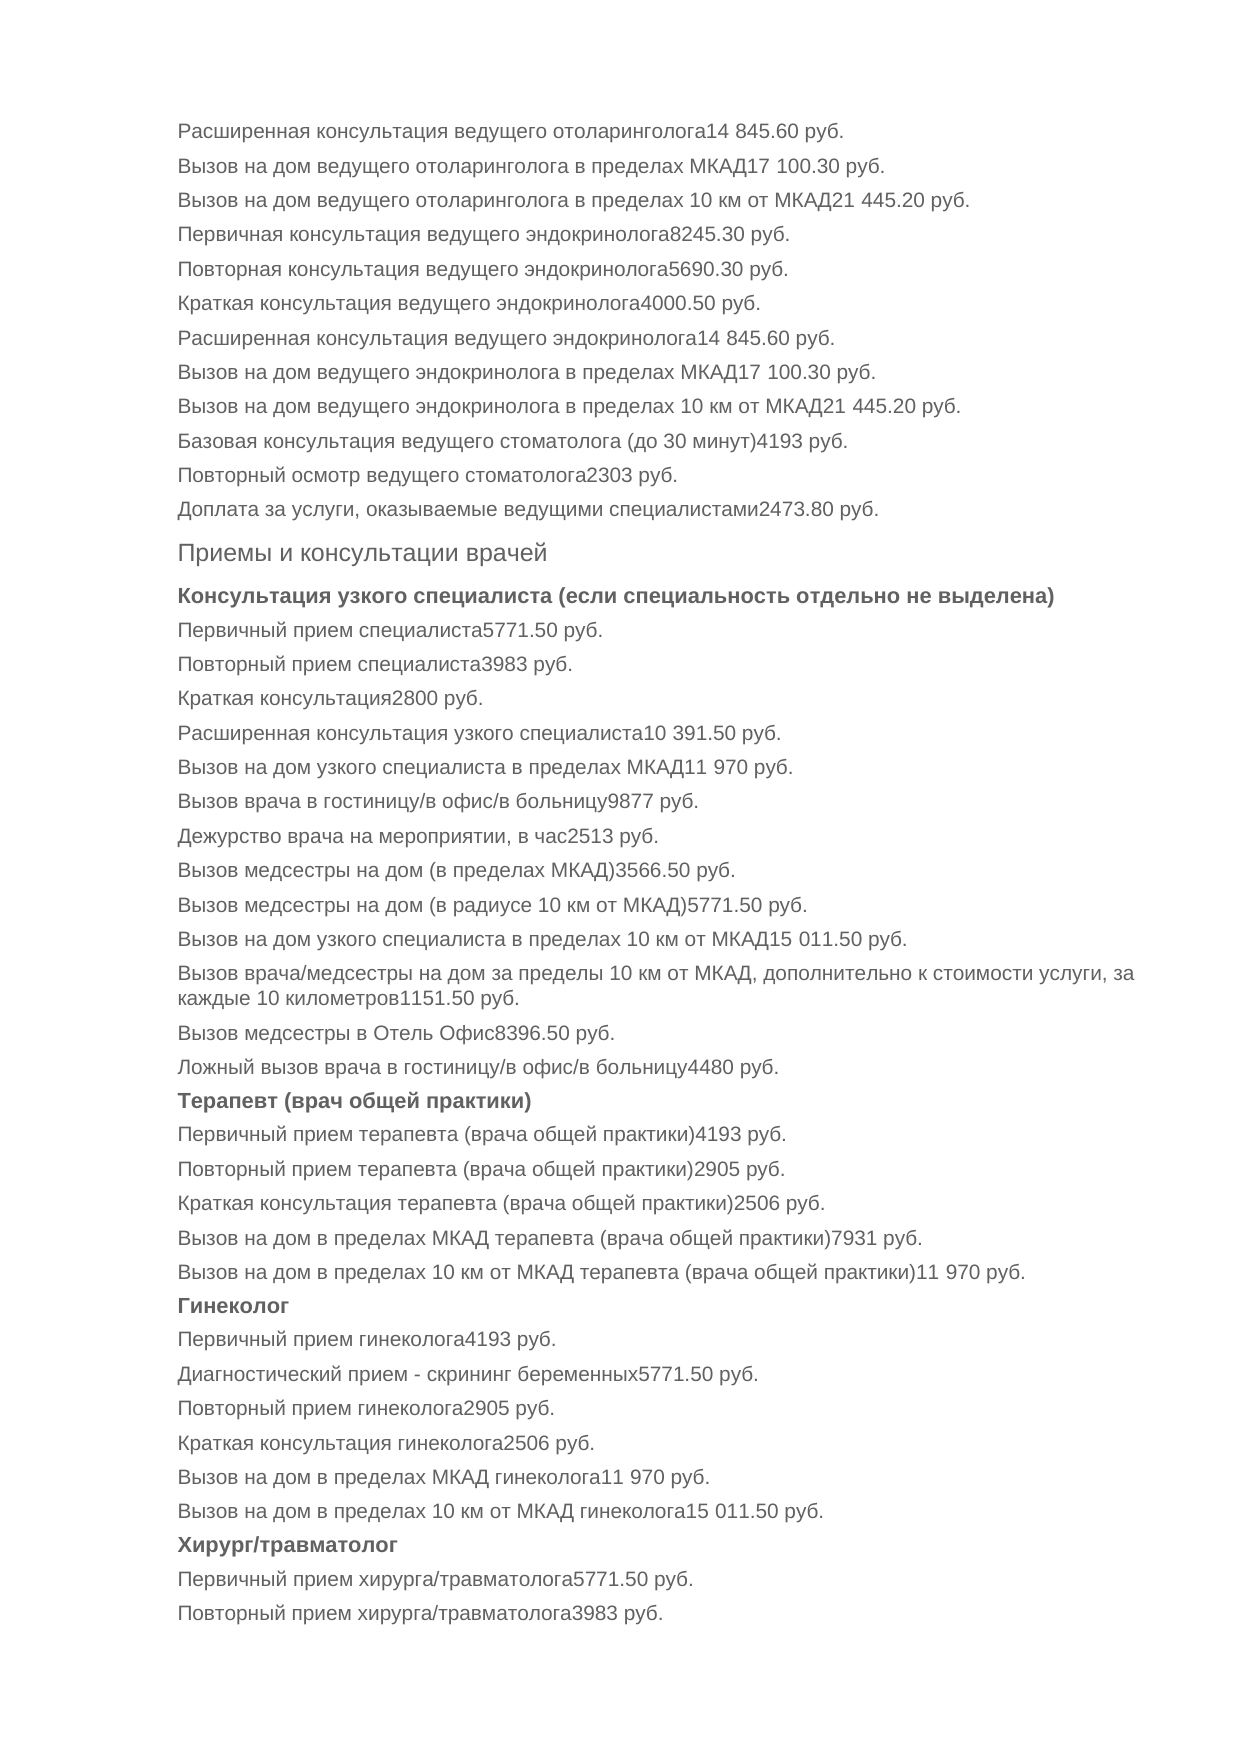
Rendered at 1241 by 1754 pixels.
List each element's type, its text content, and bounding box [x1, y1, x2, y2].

text Повторная консультация ведущего эндокринолога5690.30 руб. [177, 256, 1152, 281]
text Гинеколог [177, 1293, 1152, 1318]
text Вызов на дом ведущего отоларинголога в пределах 10 км от МКАД21 445.20 руб. [177, 187, 1152, 212]
text Краткая консультация терапевта (врача общей практики)2506 руб. [177, 1190, 1152, 1215]
text Вызов на дом ведущего эндокринолога в пределах МКАД17 100.30 руб. [177, 359, 1152, 384]
text Повторный прием гинеколога2905 руб. [177, 1395, 1152, 1420]
text Базовая консультация ведущего стоматолога (до 30 минут)4193 руб. [177, 427, 1152, 452]
text Краткая консультация ведущего эндокринолога4000.50 руб. [177, 290, 1152, 315]
text Вызов на дом ведущего отоларинголога в пределах МКАД17 100.30 руб. [177, 152, 1152, 177]
text Консультация узкого специалиста (если специальность отдельно не выделена) [177, 583, 1152, 608]
text Вызов на дом в пределах МКАД терапевта (врача общей практики)7931 руб. [177, 1224, 1152, 1249]
text Вызов медсестры в Отель Офис8396.50 руб. [177, 1019, 1152, 1044]
text Расширенная консультация ведущего эндокринолога14 845.60 руб. [177, 324, 1152, 349]
text Краткая консультация гинеколога2506 руб. [177, 1429, 1152, 1454]
text Расширенная консультация ведущего отоларинголога14 845.60 руб. [177, 118, 1152, 143]
text Первичный прием специалиста5771.50 руб. [177, 616, 1152, 641]
text Хирург/травматолог [177, 1532, 1152, 1558]
text Повторный осмотр ведущего стоматолога2303 руб. [177, 462, 1152, 487]
text Доплата за услуги, оказываемые ведущими специалистами2473.80 руб. [177, 496, 1152, 521]
text Вызов на дом в пределах 10 км от МКАД гинеколога15 011.50 руб. [177, 1498, 1152, 1523]
text Первичный прием терапевта (врача общей практики)4193 руб. [177, 1121, 1152, 1146]
text Первичный прием гинеколога4193 руб. [177, 1326, 1152, 1351]
text Приемы и консультации врачей [177, 538, 1152, 567]
text Краткая консультация2800 руб. [177, 685, 1152, 710]
text Вызов медсестры на дом (в пределах МКАД)3566.50 руб. [177, 857, 1152, 882]
text Ложный вызов врача в гостиницу/в офис/в больницу4480 руб. [177, 1054, 1152, 1079]
text Дежурство врача на мероприятии, в час2513 руб. [177, 823, 1152, 848]
text Вызов на дом в пределах 10 км от МКАД терапевта (врача общей практики)11 970 руб. [177, 1259, 1152, 1284]
text Первичная консультация ведущего эндокринолога8245.30 руб. [177, 221, 1152, 246]
text Вызов на дом узкого специалиста в пределах 10 км от МКАД15 011.50 руб. [177, 926, 1152, 951]
text Вызов врача в гостиницу/в офис/в больницу9877 руб. [177, 788, 1152, 813]
text Повторный прием специалиста3983 руб. [177, 651, 1152, 676]
text Вызов медсестры на дом (в радиусе 10 км от МКАД)5771.50 руб. [177, 891, 1152, 916]
text Терапевт (врач общей практики) [177, 1088, 1152, 1113]
text Повторный прием терапевта (врача общей практики)2905 руб. [177, 1156, 1152, 1181]
text Первичный прием хирурга/травматолога5771.50 руб. [177, 1565, 1152, 1590]
text Диагностический прием - скрининг беременных5771.50 руб. [177, 1361, 1152, 1386]
text Вызов на дом ведущего эндокринолога в пределах 10 км от МКАД21 445.20 руб. [177, 393, 1152, 418]
text Вызов врача/медсестры на дом за пределы 10 км от МКАД, дополнительно к стоимости услуги, за каждые 10 километров1151.50 руб. [177, 960, 1152, 1010]
text Вызов на дом в пределах МКАД гинеколога11 970 руб. [177, 1464, 1152, 1489]
text Повторный прием хирурга/травматолога3983 руб. [177, 1600, 1152, 1625]
text Вызов на дом узкого специалиста в пределах МКАД11 970 руб. [177, 754, 1152, 779]
text Расширенная консультация узкого специалиста10 391.50 руб. [177, 719, 1152, 744]
